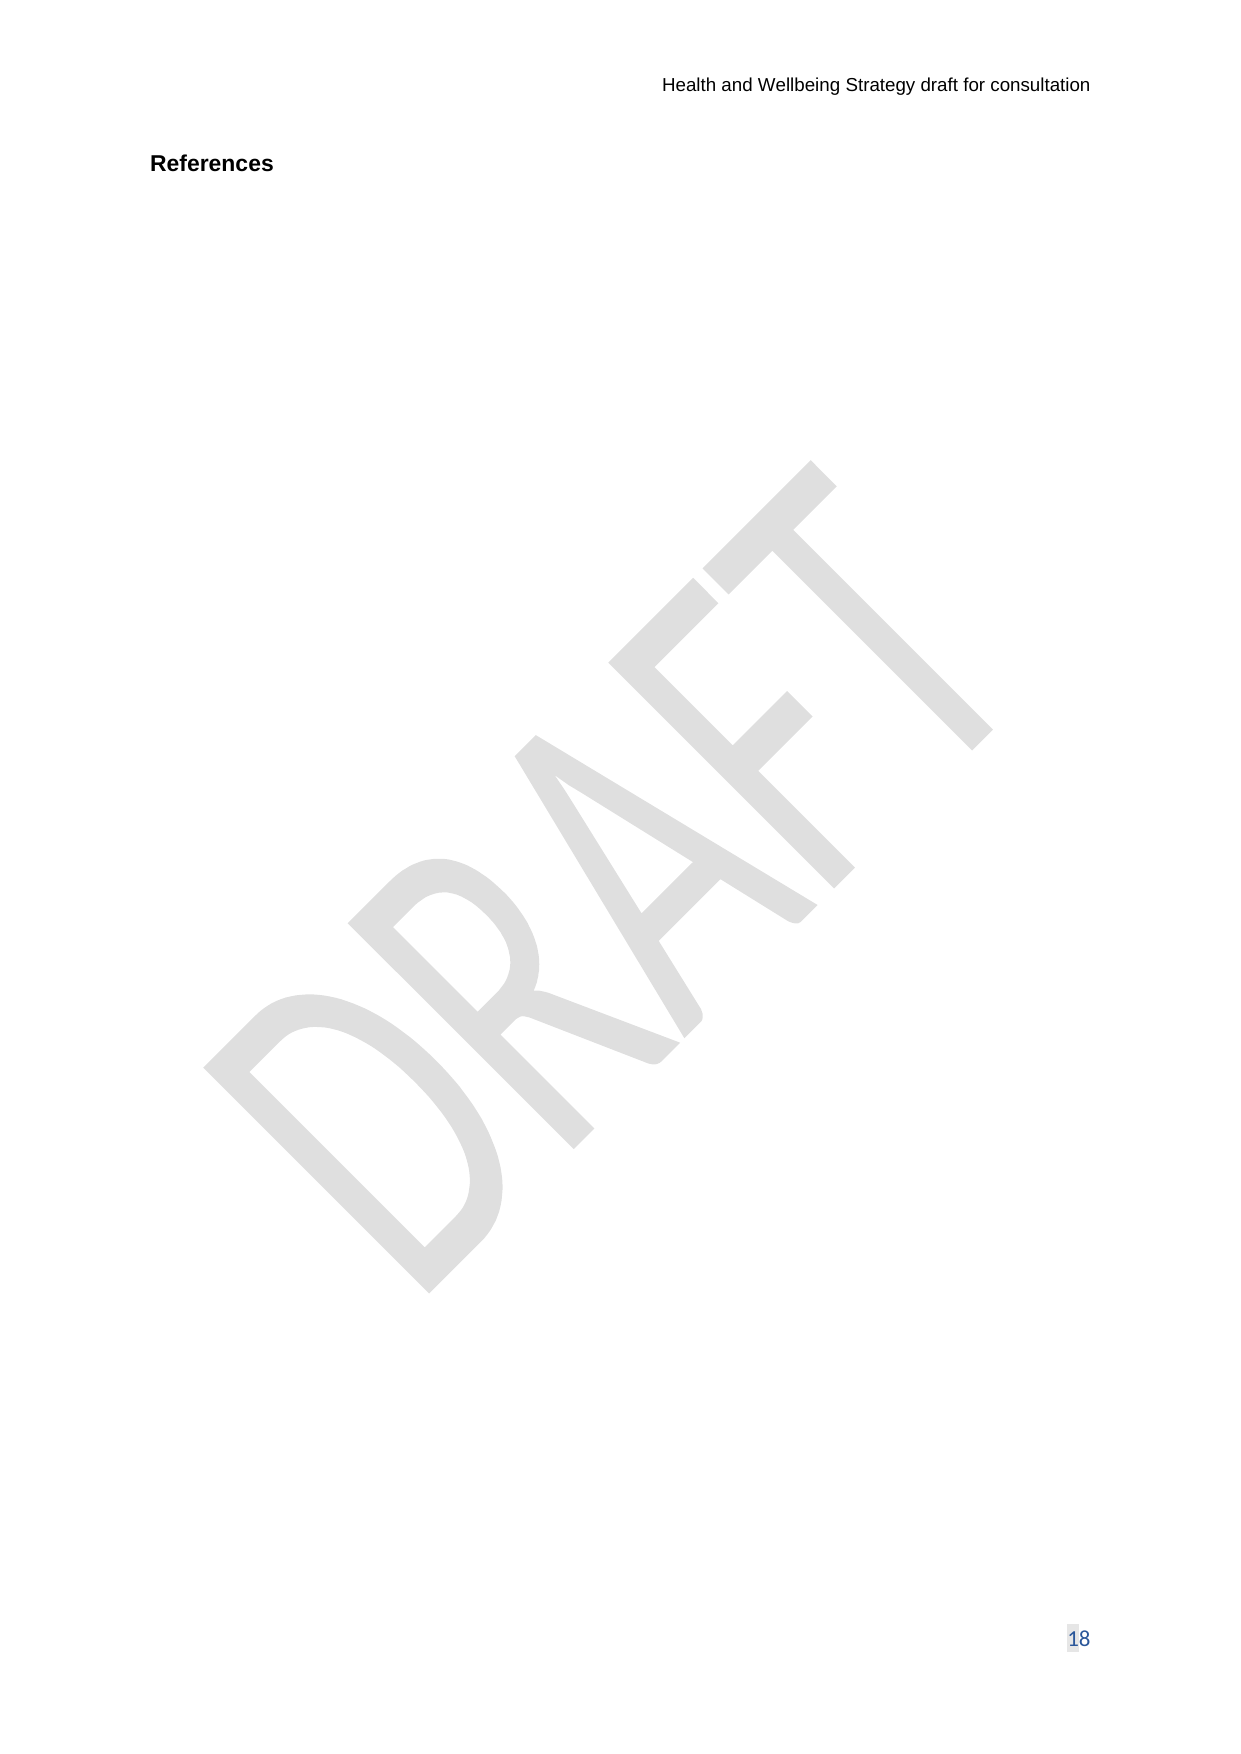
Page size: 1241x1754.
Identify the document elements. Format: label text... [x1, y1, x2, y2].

text References [150, 150, 1090, 176]
